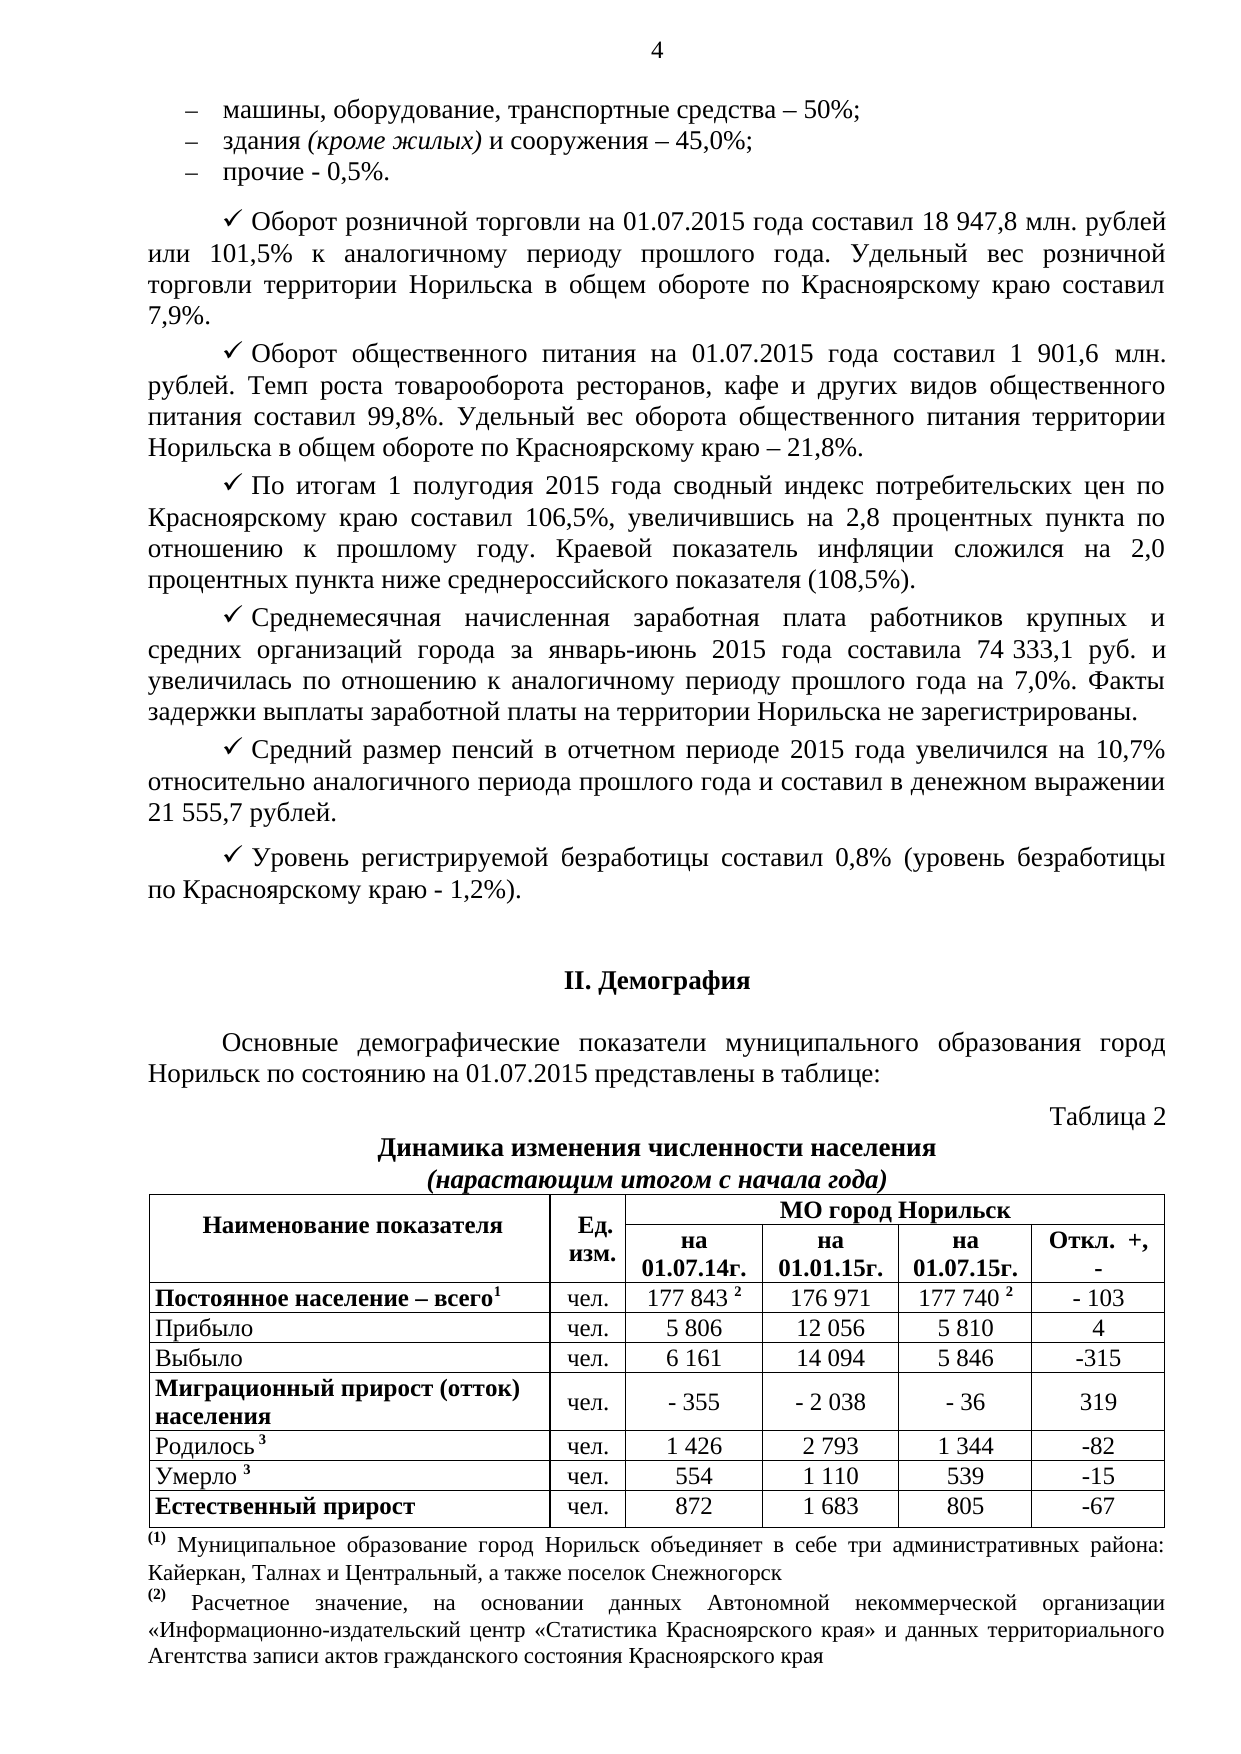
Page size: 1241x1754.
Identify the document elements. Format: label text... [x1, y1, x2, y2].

table_cell 1 683 [763, 1491, 898, 1519]
table_cell 5 806 [626, 1313, 762, 1342]
list здания (кроме жилых) и сооружения – 45,0%; [185, 124, 1166, 155]
table_cell чел. [551, 1431, 625, 1460]
table_cell 12 056 [763, 1313, 898, 1342]
table_cell 319 [1032, 1373, 1164, 1430]
table_cell Постоянное население – всего1 [150, 1283, 549, 1312]
table_cell - 2 038 [763, 1373, 898, 1430]
table_cell 554 [626, 1461, 762, 1490]
table_cell 1 426 [626, 1431, 762, 1460]
text Таблица 2 [148, 1100, 1166, 1132]
table_cell 5 810 [899, 1313, 1031, 1342]
table_cell Родилось 3 [150, 1431, 549, 1460]
table_cell 1 110 [763, 1461, 898, 1490]
table_cell Выбыло [150, 1343, 549, 1372]
table_cell -67 [1032, 1491, 1164, 1519]
list По итогам 1 полугодия 2015 года сводный индекс потребительских цен по Красноярскому краю составил 106,5%, увеличившись на 2,8 процентных пункта по отношению к прошлому году. Краевой показатель инфляции сложился на 2,0 процентных пункта ниже среднероссийского показателя (108,5%). [148, 469, 1166, 594]
list Оборот общественного питания на 01.07.2015 года составил 1 901,6 млн. рублей. Темп роста товарооборота ресторанов, кафе и других видов общественного питания составил 99,8%. Удельный вес оборота общественного питания территории Норильска в общем обороте по Красноярскому краю – 21,8%. [148, 337, 1166, 462]
list Оборот розничной торговли на 01.07.2015 года составил 18 947,8 млн. рублей или 101,5% к аналогичному периоду прошлого года. Удельный вес розничной торговли территории Норильска в общем обороте по Красноярскому краю составил 7,9%. [148, 206, 1166, 330]
list Уровень регистрируемой безработицы составил 0,8% (уровень безработицы по Красноярскому краю - 1,2%). [148, 842, 1166, 904]
table_cell 14 094 [763, 1343, 898, 1372]
subtitle II. Демография [148, 964, 1166, 995]
table_cell 6 161 [626, 1343, 762, 1372]
text (нарастающим итогом с начала года) [148, 1163, 1166, 1194]
table_cell [1032, 1520, 1164, 1527]
table_cell 177 843 2 [626, 1283, 762, 1312]
table_cell 1 344 [899, 1431, 1031, 1460]
table_cell чел. [551, 1313, 625, 1342]
table_cell чел. [551, 1491, 625, 1519]
list прочие - 0,5%. [185, 155, 1166, 186]
table_cell [899, 1520, 1031, 1527]
table_cell чел. [551, 1461, 625, 1490]
table_cell -82 [1032, 1431, 1164, 1460]
table_cell чел. [551, 1343, 625, 1372]
table_cell Миграционный прирост (отток) населения [150, 1373, 549, 1430]
table_cell 176 971 [763, 1283, 898, 1312]
table_cell 4 [1032, 1313, 1164, 1342]
table_cell чел. [551, 1373, 625, 1430]
table_cell Откл. +, - [1032, 1225, 1164, 1282]
table_cell Естественный прирост [150, 1491, 549, 1519]
table_cell 5 846 [899, 1343, 1031, 1372]
table_cell - 355 [626, 1373, 762, 1430]
table_cell 539 [899, 1461, 1031, 1490]
text Динамика изменения численности населения [148, 1132, 1166, 1163]
table_cell [626, 1520, 762, 1527]
table_cell 177 740 2 [899, 1283, 1031, 1312]
table_cell на 01.01.15г. [763, 1225, 898, 1282]
list Средний размер пенсий в отчетном периоде 2015 года увеличился на 10,7% относительно аналогичного периода прошлого года и составил в денежном выражении 21 555,7 рублей. [148, 733, 1166, 827]
list машины, оборудование, транспортные средства – 50%; [185, 93, 1166, 124]
table_cell - 103 [1032, 1283, 1164, 1312]
list Среднемесячная начисленная заработная плата работников крупных и средних организаций города за январь-июнь 2015 года составила 74 333,1 руб. и увеличилась по отношению к аналогичному периоду прошлого года на 7,0%. Факты задержки выплаты заработной платы на территории Норильска не зарегистрированы. [148, 601, 1166, 726]
table_cell [763, 1520, 898, 1527]
table_cell Умерло 3 [150, 1461, 549, 1490]
table_cell Прибыло [150, 1313, 549, 1342]
table_cell - 36 [899, 1373, 1031, 1430]
table_cell чел. [551, 1283, 625, 1312]
table_cell -315 [1032, 1343, 1164, 1372]
table_cell -15 [1032, 1461, 1164, 1490]
table_header МО город Норильск [626, 1195, 1164, 1224]
table_header Наименование показателя [150, 1195, 549, 1282]
table_cell на 01.07.15г. [899, 1225, 1031, 1282]
text (2) Расчетное значение, на основании данных Автономной некоммерческой организации «Информационно-издательский центр «Статистика Красноярского края» и данных территориального Агентства записи актов гражданского состояния Красноярского края [148, 1585, 1166, 1669]
text Основные демографические показатели муниципального образования город Норильск по состоянию на 01.07.2015 представлены в таблице: [148, 1026, 1166, 1088]
text (1) Муниципальное образование город Норильск объединяет в себе три административных района: Кайеркан, Талнах и Центральный, а также поселок Снежногорск [148, 1528, 1166, 1585]
table_cell 872 [626, 1491, 762, 1519]
table_cell 805 [899, 1491, 1031, 1519]
table_cell на 01.07.14г. [626, 1225, 762, 1282]
table_cell [150, 1520, 549, 1527]
table_header Ед. изм. [551, 1195, 625, 1282]
table_cell [551, 1520, 625, 1527]
table_cell 2 793 [763, 1431, 898, 1460]
